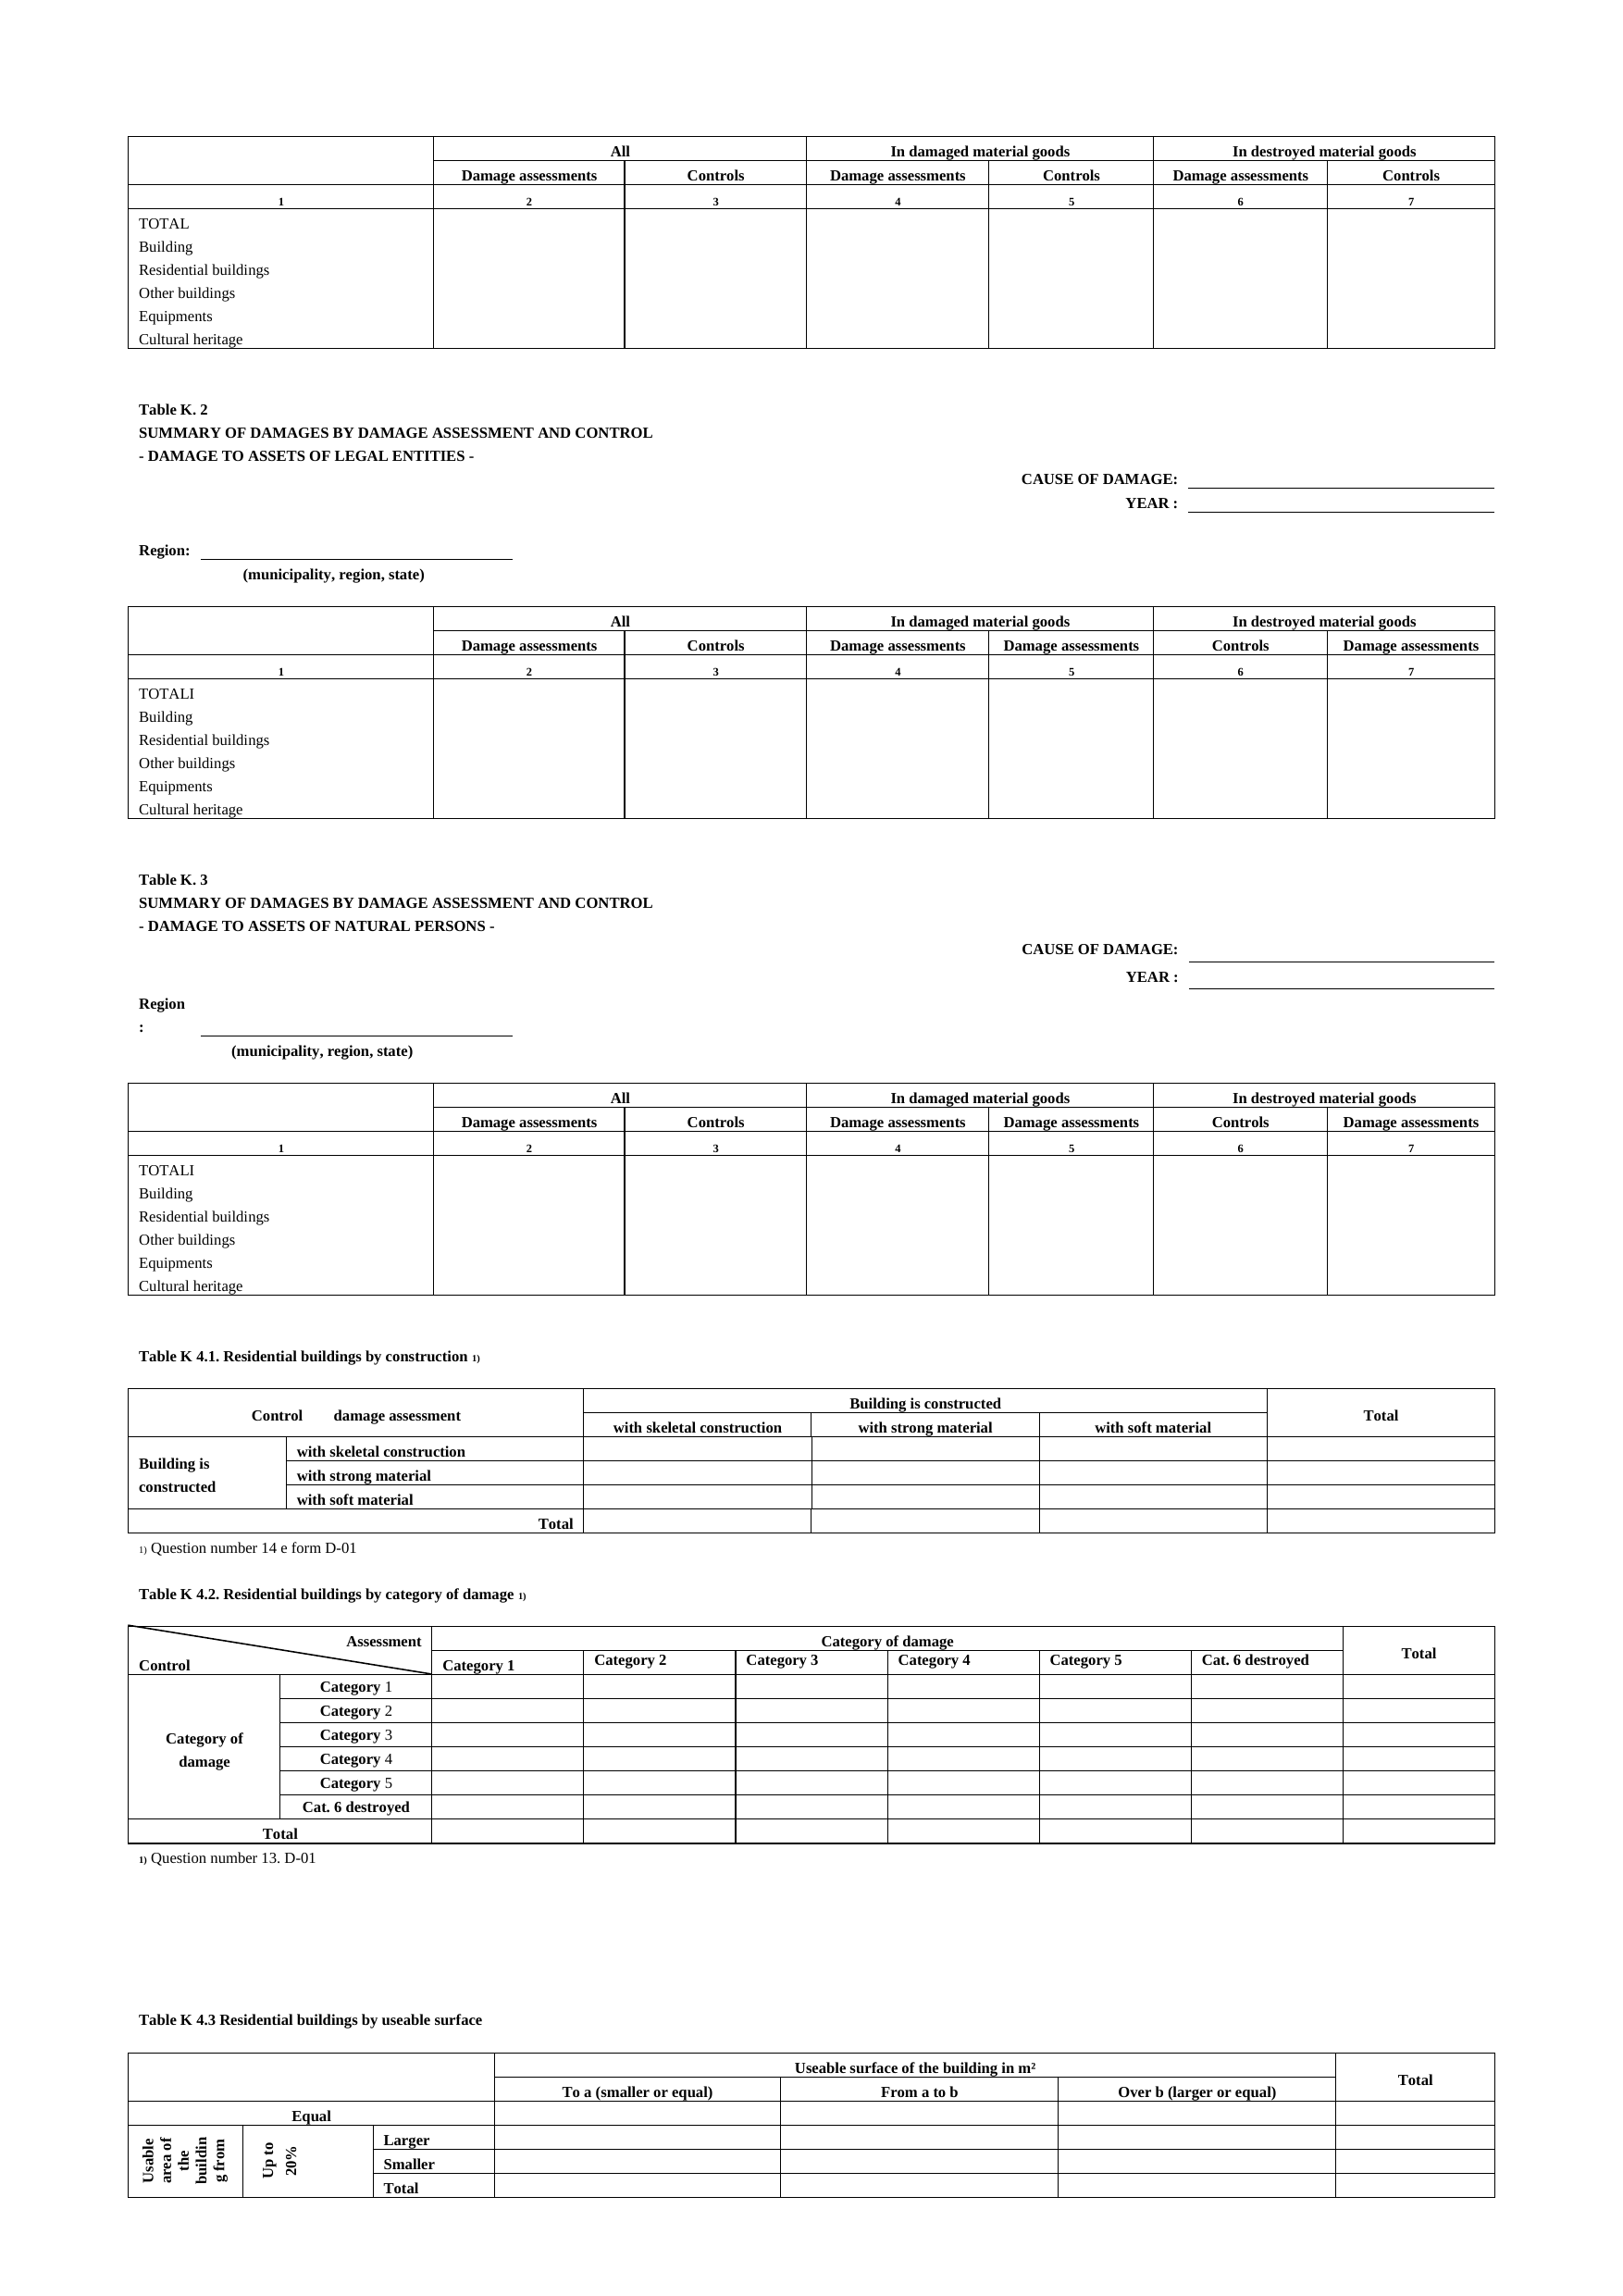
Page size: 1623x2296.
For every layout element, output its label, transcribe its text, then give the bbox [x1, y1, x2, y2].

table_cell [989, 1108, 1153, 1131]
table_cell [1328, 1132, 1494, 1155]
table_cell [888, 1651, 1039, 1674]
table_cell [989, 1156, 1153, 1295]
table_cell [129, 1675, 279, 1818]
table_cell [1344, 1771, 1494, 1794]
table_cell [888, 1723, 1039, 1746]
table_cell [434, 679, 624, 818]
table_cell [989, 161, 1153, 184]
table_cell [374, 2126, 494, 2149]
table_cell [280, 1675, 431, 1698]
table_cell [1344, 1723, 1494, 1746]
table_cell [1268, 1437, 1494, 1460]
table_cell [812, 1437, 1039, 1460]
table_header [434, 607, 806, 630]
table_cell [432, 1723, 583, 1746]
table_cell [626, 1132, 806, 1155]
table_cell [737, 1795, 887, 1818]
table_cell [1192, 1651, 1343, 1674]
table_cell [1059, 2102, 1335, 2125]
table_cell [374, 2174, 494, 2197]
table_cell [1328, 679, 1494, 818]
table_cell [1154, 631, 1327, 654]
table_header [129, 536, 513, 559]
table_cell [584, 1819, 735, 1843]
text Table K 4.3 Residential buildings by useable surface [139, 2005, 1484, 2029]
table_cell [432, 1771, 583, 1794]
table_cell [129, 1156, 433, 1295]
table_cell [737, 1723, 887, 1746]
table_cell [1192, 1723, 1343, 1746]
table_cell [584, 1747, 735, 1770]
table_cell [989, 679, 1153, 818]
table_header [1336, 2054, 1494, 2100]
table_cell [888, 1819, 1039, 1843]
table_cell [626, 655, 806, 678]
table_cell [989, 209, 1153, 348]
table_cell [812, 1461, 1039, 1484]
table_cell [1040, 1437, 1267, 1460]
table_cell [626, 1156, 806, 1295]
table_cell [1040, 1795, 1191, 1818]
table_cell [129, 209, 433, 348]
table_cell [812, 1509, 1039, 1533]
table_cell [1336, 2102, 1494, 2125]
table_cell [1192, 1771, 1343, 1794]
text Table K. 3 [139, 865, 1484, 888]
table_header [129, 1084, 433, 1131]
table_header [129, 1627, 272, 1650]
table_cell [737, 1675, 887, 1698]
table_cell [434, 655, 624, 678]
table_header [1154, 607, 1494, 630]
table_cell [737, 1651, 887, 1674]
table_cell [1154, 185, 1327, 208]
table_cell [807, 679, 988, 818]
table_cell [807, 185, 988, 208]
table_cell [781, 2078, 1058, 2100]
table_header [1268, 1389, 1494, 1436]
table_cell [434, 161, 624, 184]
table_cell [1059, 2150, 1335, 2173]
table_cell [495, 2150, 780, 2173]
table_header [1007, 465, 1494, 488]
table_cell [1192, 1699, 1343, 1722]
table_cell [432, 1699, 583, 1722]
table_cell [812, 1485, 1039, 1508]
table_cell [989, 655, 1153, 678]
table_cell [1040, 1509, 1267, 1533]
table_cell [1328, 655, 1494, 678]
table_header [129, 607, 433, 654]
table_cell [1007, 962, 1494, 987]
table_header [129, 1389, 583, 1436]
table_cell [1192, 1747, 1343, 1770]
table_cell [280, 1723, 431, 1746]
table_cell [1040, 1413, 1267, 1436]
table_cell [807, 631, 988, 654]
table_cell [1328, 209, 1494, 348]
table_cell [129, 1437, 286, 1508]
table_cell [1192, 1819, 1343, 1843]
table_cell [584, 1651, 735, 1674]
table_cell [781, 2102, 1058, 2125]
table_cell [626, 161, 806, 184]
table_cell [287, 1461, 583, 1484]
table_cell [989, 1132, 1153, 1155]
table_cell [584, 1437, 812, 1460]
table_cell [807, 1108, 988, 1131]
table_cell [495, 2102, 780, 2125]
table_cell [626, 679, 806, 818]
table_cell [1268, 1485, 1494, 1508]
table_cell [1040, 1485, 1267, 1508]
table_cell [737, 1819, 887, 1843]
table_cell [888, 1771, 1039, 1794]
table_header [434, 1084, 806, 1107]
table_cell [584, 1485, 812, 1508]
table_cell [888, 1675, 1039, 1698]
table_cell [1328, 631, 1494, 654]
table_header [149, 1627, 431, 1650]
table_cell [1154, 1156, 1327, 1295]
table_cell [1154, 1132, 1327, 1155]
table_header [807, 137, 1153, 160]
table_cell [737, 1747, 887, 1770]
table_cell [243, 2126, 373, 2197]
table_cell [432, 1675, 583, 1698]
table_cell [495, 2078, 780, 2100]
text Table K. 2 [139, 395, 1484, 418]
text - DAMAGE TO ASSETS OF LEGAL ENTITIES - [139, 441, 1484, 465]
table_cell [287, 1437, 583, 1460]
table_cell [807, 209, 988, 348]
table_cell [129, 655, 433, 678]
text SUMMARY OF DAMAGES BY DAMAGE ASSESSMENT AND CONTROL [139, 888, 1484, 912]
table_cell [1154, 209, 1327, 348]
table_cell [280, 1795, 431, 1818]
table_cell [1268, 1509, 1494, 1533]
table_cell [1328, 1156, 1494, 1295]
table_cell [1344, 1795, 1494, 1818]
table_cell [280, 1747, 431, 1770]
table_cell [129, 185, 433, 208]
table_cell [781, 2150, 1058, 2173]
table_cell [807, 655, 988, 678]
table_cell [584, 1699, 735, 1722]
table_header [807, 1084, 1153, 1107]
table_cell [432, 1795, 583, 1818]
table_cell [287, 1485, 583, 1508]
text Table K 4.1. Residential buildings by construction 1) [139, 1342, 1484, 1365]
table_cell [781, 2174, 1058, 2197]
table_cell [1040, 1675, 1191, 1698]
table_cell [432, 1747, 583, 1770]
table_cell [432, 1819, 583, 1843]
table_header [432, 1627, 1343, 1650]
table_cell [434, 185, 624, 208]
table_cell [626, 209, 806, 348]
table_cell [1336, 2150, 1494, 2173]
text (municipality, region, state) [139, 1036, 1484, 1059]
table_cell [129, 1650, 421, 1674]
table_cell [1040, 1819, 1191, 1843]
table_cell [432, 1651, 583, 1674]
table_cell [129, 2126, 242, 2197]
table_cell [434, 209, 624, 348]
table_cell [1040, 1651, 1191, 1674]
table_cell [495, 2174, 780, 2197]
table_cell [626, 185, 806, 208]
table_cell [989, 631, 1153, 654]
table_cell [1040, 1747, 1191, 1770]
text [139, 418, 1484, 441]
text 1) Question number 13. D-01 [139, 1844, 1484, 1867]
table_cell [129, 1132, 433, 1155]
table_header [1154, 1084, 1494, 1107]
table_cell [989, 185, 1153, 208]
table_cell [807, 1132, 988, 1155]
text 1) Question number 14 e form D-01 [139, 1533, 1484, 1557]
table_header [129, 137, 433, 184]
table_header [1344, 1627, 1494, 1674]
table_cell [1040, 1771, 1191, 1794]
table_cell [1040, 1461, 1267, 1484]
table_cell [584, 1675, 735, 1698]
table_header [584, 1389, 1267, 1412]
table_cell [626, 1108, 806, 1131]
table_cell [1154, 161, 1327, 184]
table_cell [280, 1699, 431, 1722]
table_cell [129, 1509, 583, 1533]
text Table K 4.2. Residential buildings by category of damage 1) [139, 1580, 1484, 1603]
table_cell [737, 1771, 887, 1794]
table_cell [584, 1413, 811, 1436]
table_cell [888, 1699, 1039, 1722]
text (municipality, region, state) [139, 560, 1484, 583]
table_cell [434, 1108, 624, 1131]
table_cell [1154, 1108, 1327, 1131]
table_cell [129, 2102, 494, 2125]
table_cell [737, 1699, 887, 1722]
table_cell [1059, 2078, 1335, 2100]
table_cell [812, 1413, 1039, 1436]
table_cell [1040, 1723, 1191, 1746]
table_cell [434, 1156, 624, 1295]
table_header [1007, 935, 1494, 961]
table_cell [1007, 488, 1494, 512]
text - DAMAGE TO ASSETS OF NATURAL PERSONS - [139, 912, 1484, 935]
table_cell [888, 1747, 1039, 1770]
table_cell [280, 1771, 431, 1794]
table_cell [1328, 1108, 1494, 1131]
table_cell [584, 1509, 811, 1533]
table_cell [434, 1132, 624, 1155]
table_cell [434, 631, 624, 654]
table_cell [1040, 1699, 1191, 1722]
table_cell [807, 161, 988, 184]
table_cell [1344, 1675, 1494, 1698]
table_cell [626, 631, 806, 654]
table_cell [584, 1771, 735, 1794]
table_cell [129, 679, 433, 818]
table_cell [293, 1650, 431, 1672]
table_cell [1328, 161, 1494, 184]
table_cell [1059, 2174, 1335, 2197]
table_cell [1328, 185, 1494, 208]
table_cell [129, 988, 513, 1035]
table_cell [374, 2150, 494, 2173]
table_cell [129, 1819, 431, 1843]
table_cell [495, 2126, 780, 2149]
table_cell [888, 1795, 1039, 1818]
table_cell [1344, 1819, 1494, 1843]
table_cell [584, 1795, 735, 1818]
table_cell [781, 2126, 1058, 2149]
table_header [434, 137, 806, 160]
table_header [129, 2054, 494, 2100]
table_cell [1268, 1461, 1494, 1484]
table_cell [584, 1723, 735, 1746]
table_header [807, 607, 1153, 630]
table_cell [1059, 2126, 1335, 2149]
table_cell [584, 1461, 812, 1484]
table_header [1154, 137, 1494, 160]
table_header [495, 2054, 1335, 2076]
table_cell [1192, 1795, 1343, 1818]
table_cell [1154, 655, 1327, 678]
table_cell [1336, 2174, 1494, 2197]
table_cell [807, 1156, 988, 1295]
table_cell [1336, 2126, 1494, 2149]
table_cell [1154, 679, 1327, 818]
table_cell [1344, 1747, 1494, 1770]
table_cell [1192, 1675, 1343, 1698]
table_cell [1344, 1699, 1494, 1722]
